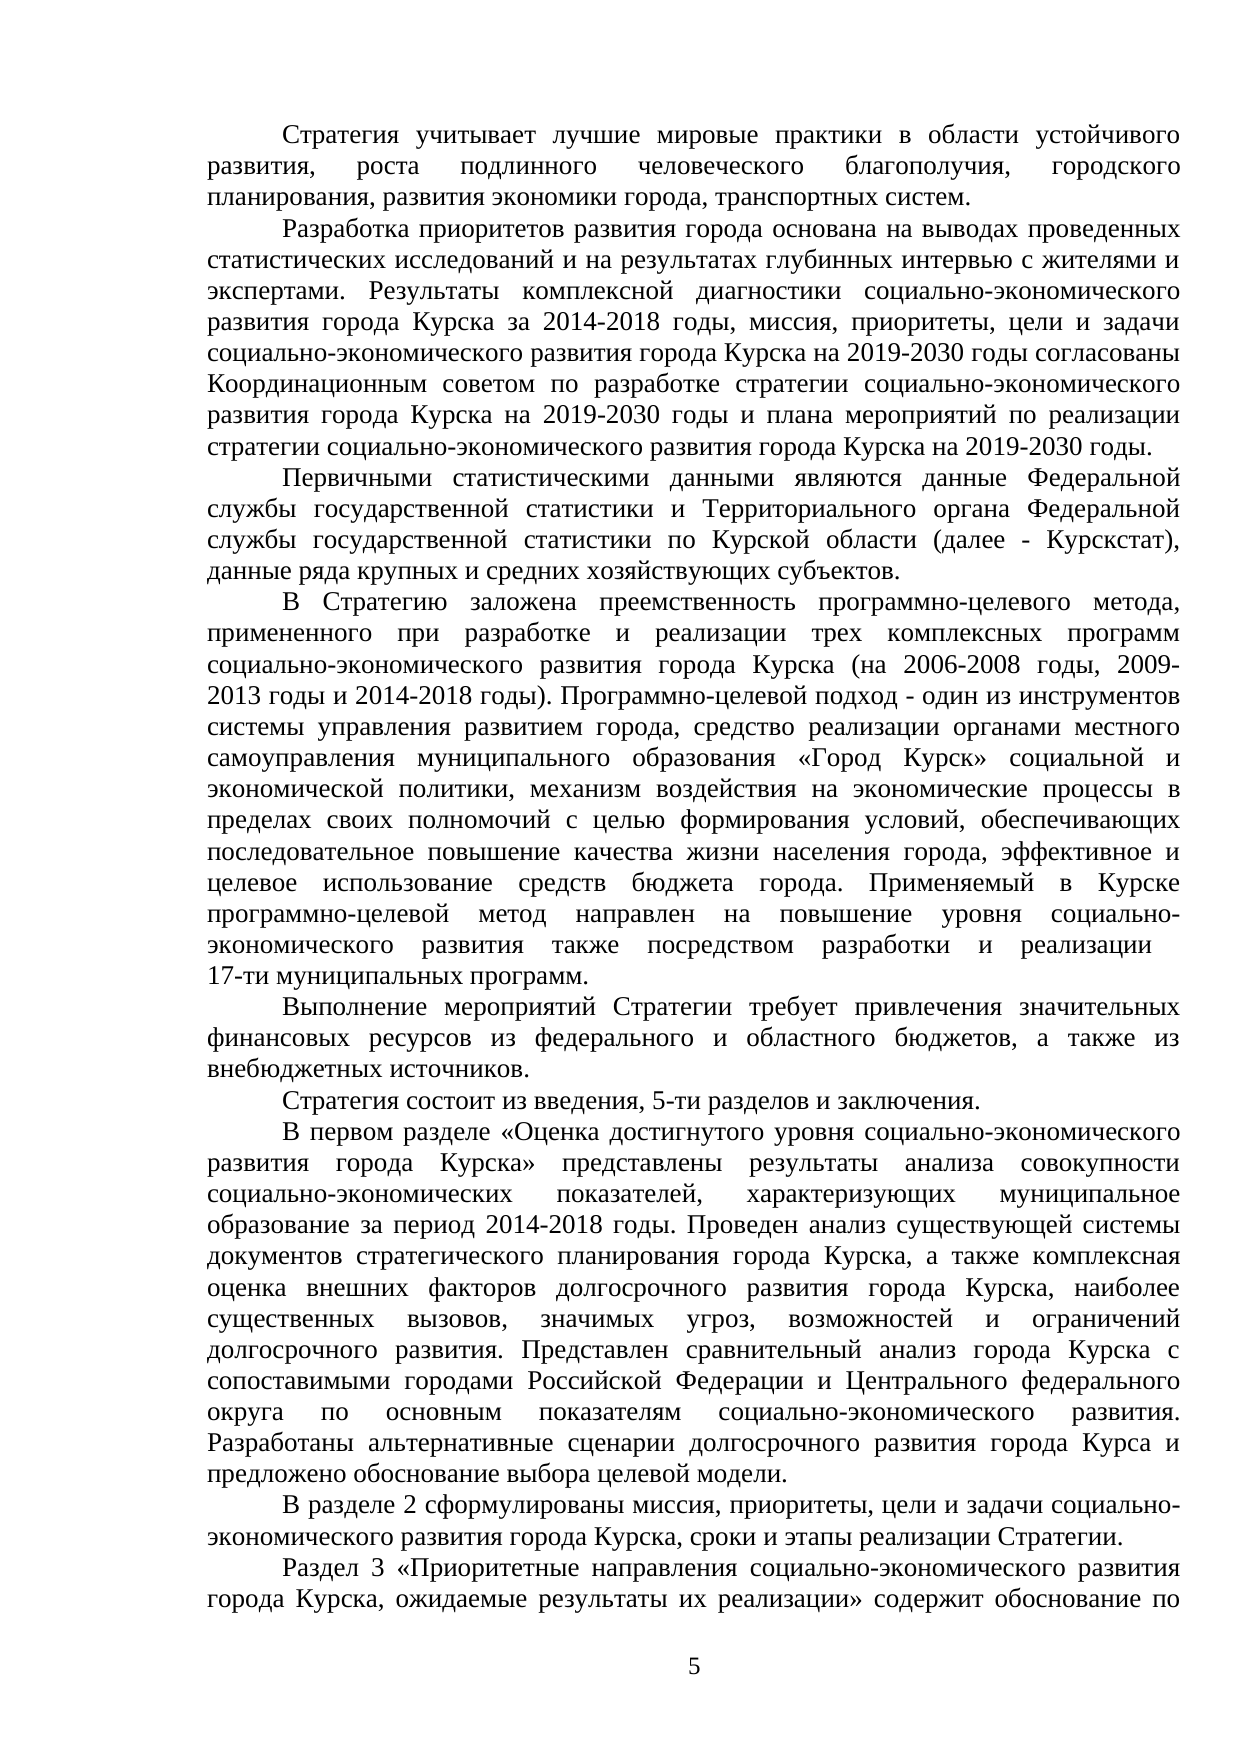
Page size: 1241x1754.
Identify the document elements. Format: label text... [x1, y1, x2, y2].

text В первом разделе «Оценка достигнутого уровня социально-экономического развития города Курска» представлены результаты анализа совокупности социально-экономических показателей, характеризующих муниципальное образование за период 2014-2018 годы. Проведен анализ существующей системы документов стратегического планирования города Курска, а также комплексная оценка внешних факторов долгосрочного развития города Курска, наиболее существенных вызовов, значимых угроз, возможностей и ограничений долгосрочного развития. Представлен сравнительный анализ города Курска с сопоставимыми городами Российской Федерации и Центрального федерального округа по основным показателям социально-экономического развития. Разработаны альтернативные сценарии долгосрочного развития города Курса и предложено обоснование выбора целевой модели. [207, 1115, 1181, 1489]
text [207, 1551, 1181, 1613]
text Разработка приоритетов развития города основана на выводах проведенных статистических исследований и на результатах глубинных интервью с жителями и экспертами. Результаты комплексной диагностики социально-экономического развития города Курска за 2014-2018 годы, миссия, приоритеты, цели и задачи социально-экономического развития города Курска на 2019-2030 годы согласованы Координационным советом по разработке стратегии социально-экономического развития города Курска на 2019-2030 годы и плана мероприятий по реализации стратегии социально-экономического развития города Курска на 2019-2030 годы. [207, 212, 1181, 461]
text Стратегия состоит из введения, 5-ти разделов и заключения. [207, 1084, 1181, 1115]
text В Стратегию заложена преемственность программно-целевого метода, примененного при разработке и реализации трех комплексных программ социально-экономического развития города Курска (на 2006-2008 годы, 2009- 2013 годы и 2014-2018 годы). Программно-целевой подход - один из инструментов системы управления развитием города, средство реализации органами местного самоуправления муниципального образования «Город Курск» социальной и экономической политики, механизм воздействия на экономические процессы в пределах своих полномочий с целью формирования условий, обеспечивающих последовательное повышение качества жизни населения города, эффективное и целевое использование средств бюджета города. Применяемый в Курске программно-целевой метод направлен на повышение уровня социально-экономического развития также посредством разработки и реализации 17-ти муниципальных программ. [207, 585, 1181, 990]
text Стратегия учитывает лучшие мировые практики в области устойчивого развития, роста подлинного человеческого благополучия, городского планирования, развития экономики города, транспортных систем. [207, 118, 1181, 212]
text Выполнение мероприятий Стратегии требует привлечения значительных финансовых ресурсов из федерального и областного бюджетов, а также из внебюджетных источников. [207, 990, 1181, 1084]
text В разделе 2 сформулированы миссия, приоритеты, цели и задачи социально-экономического развития города Курска, сроки и этапы реализации Стратегии. [207, 1489, 1181, 1551]
text Первичными статистическими данными являются данные Федеральной службы государственной статистики и Территориального органа Федеральной службы государственной статистики по Курской области (далее - Курскстат), данные ряда крупных и средних хозяйствующих субъектов. [207, 461, 1181, 585]
